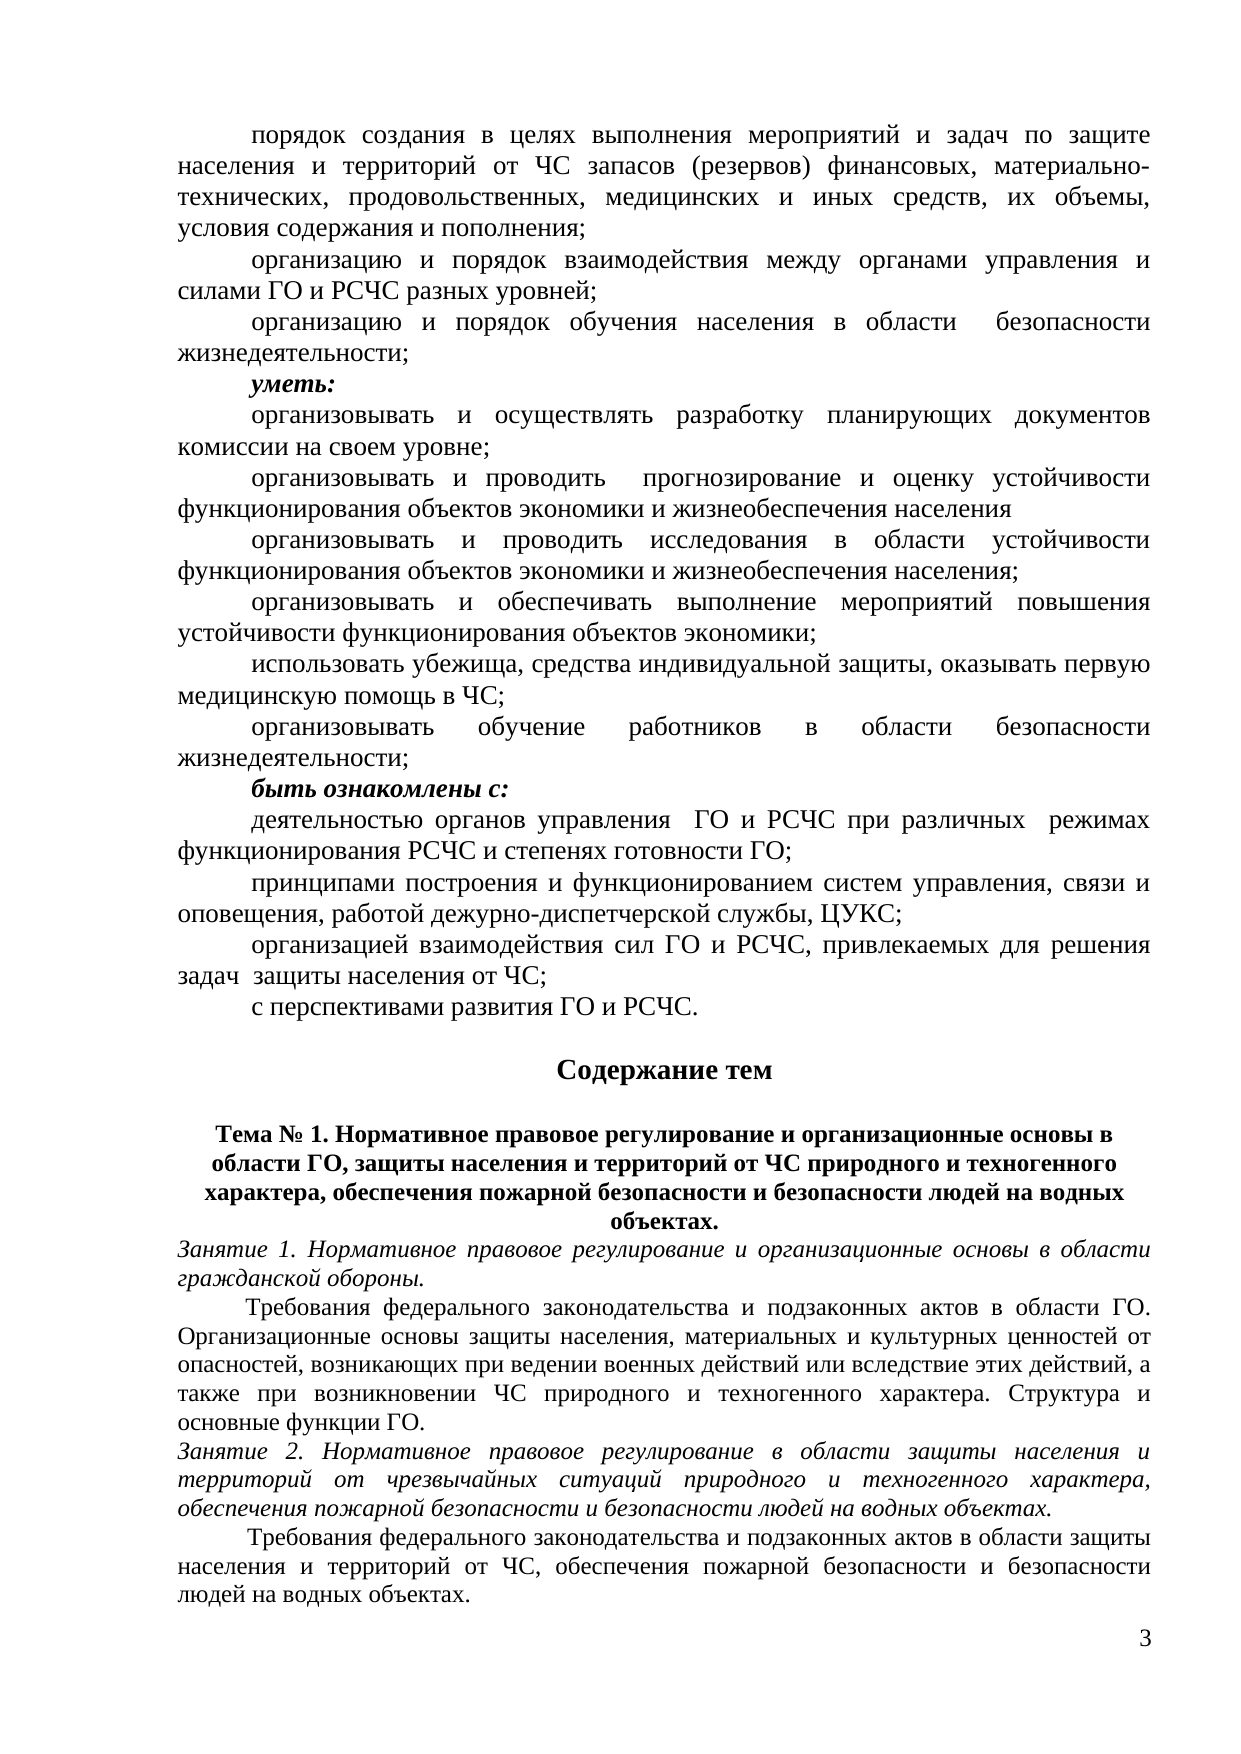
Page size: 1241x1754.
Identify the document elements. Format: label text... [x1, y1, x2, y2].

text организовывать обучение работников в области безопасности жизнедеятельности; [177, 710, 1152, 772]
text организацию и порядок обучения населения в области безопасности жизнедеятельности; [177, 305, 1152, 367]
text уметь: [177, 367, 1152, 398]
text организацию и порядок взаимодействия между органами управления и силами ГО и РСЧС разных уровней; [177, 243, 1152, 305]
text порядок создания в целях выполнения мероприятий и задач по защите населения и территорий от ЧС запасов (резервов) финансовых, материально-технических, продовольственных, медицинских и иных средств, их объемы, условия содержания и пополнения; [177, 118, 1152, 243]
text с перспективами развития ГО и РСЧС. [177, 990, 1152, 1021]
text организовывать и обеспечивать выполнение мероприятий повышения устойчивости функционирования объектов экономики; [177, 585, 1152, 648]
text Содержание тем [177, 1052, 1152, 1086]
text Требования федерального законодательства и подзаконных актов в области защиты населения и территорий от ЧС, обеспечения пожарной безопасности и безопасности людей на водных объектах. [177, 1522, 1152, 1608]
text организацией взаимодействия сил ГО и РСЧС, привлекаемых для решения задач защиты населения от ЧС; [177, 928, 1152, 990]
text организовывать и проводить исследования в области устойчивости функционирования объектов экономики и жизнеобеспечения населения; [177, 523, 1152, 585]
text организовывать и осуществлять разработку планирующих документов комиссии на своем уровне; [177, 398, 1152, 461]
text Занятие 2. Нормативное правовое регулирование в области защиты населения и территорий от чрезвычайных ситуаций природного и техногенного характера, обеспечения пожарной безопасности и безопасности людей на водных объектах. [177, 1436, 1152, 1522]
text Требования федерального законодательства и подзаконных актов в области ГО. Организационные основы защиты населения, материальных и культурных ценностей от опасностей, возникающих при ведении военных действий или вследствие этих действий, а также при возникновении ЧС природного и техногенного характера. Структура и основные функции ГО. [177, 1292, 1152, 1436]
text организовывать и проводить прогнозирование и оценку устойчивости функционирования объектов экономики и жизнеобеспечения населения [177, 461, 1152, 523]
text деятельностью органов управления ГО и РСЧС при различных режимах функционирования РСЧС и степенях готовности ГО; [177, 803, 1152, 866]
text Занятие 1. Нормативное правовое регулирование и организационные основы в области гражданской обороны. [177, 1234, 1152, 1292]
text быть ознакомлены с: [177, 772, 1152, 803]
text принципами построения и функционированием систем управления, связи и оповещения, работой дежурно-диспетчерской службы, ЦУКС; [177, 866, 1152, 928]
text использовать убежища, средства индивидуальной защиты, оказывать первую медицинскую помощь в ЧС; [177, 648, 1152, 710]
text Тема № 1. Нормативное правовое регулирование и организационные основы в области ГО, защиты населения и территорий от ЧС природного и техногенного характера, обеспечения пожарной безопасности и безопасности людей на водных объектах. [177, 1119, 1152, 1234]
